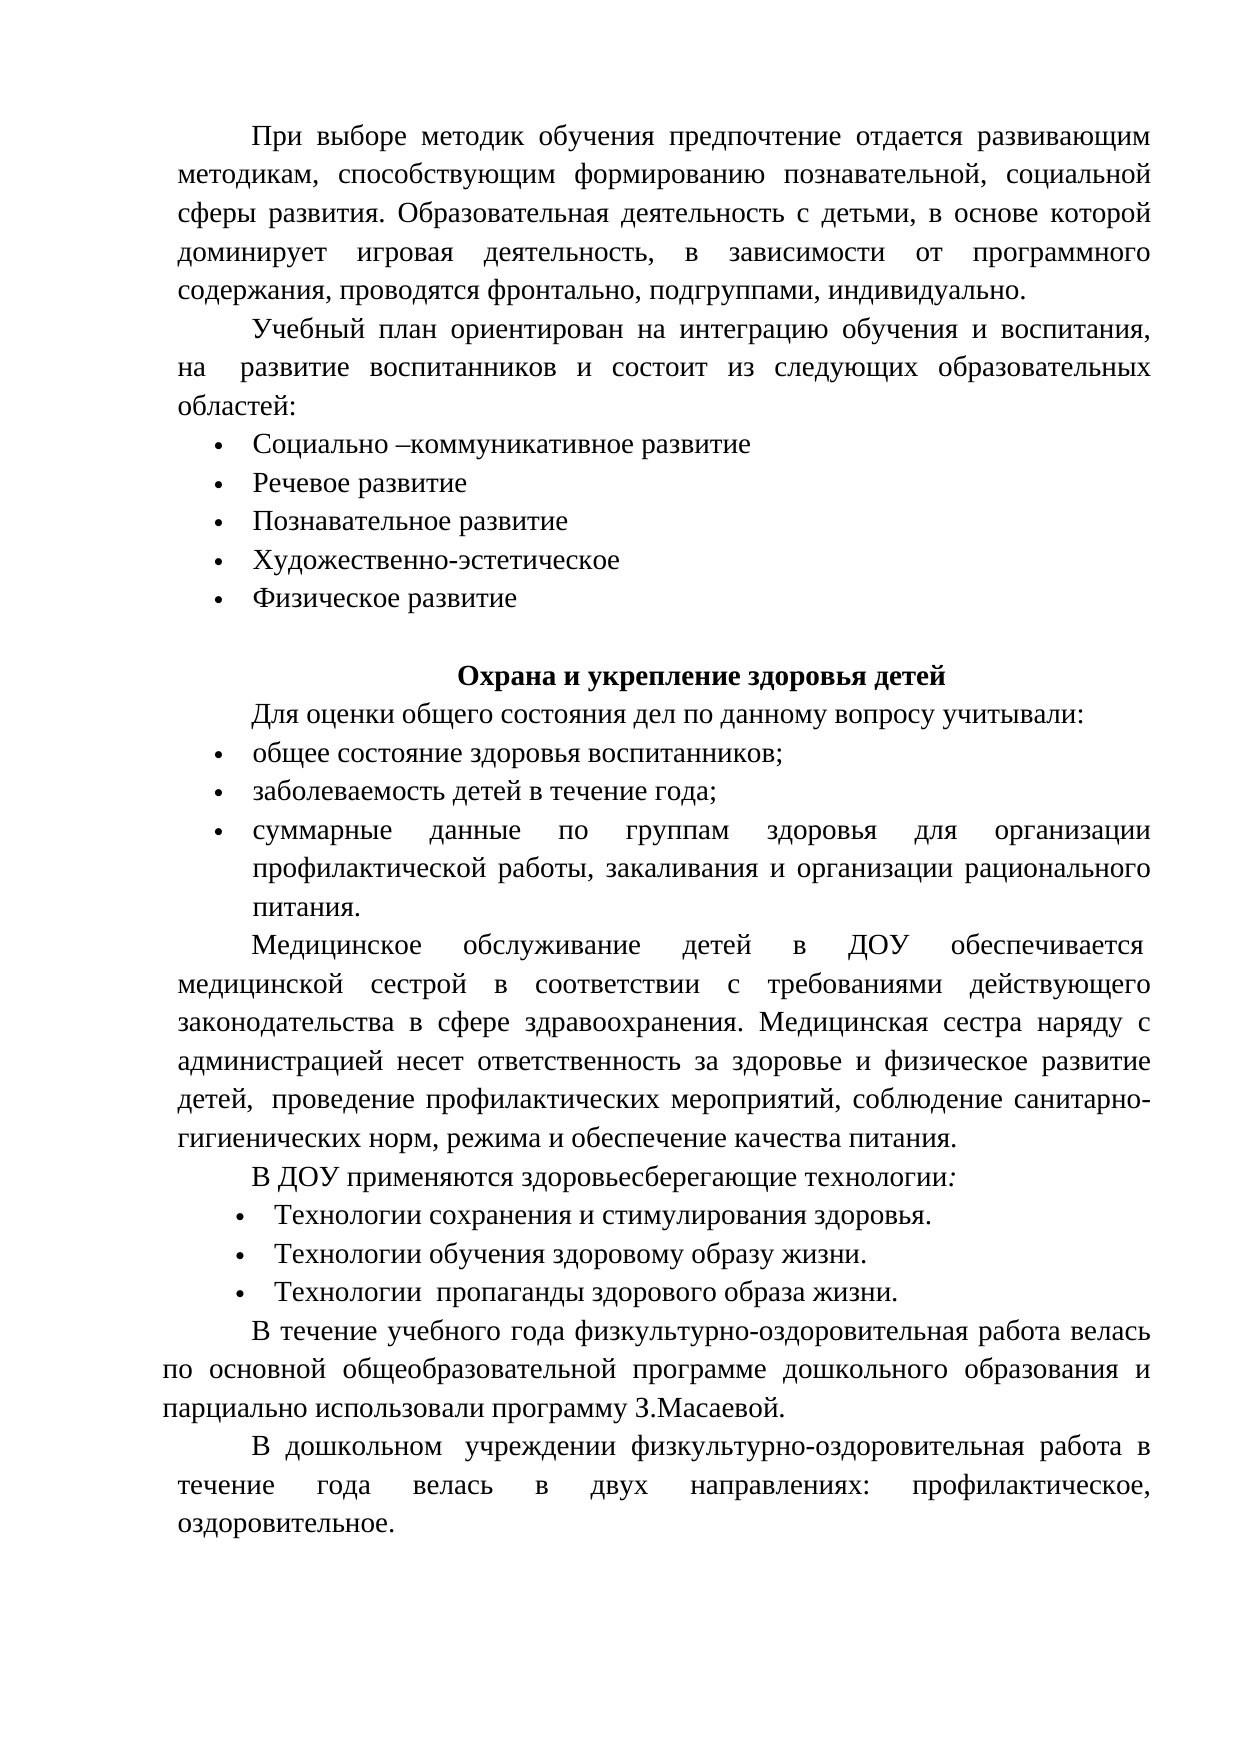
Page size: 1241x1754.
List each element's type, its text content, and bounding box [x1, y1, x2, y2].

text Учебный план ориентирован на интеграцию обучения и воспитания, на развитие воспитанников и состоит из следующих образовательных областей: [177, 311, 1152, 421]
list общее состояние здоровья воспитанников; [215, 735, 1152, 768]
text В дошкольном учреждении физкультурно-оздоровительная работа в течение года велась в двух направлениях: профилактическое, оздоровительное. [177, 1428, 1152, 1539]
list заболеваемость детей в течение года; [215, 773, 1152, 807]
list суммарные данные по группам здоровья для организации профилактической работы, закаливания и организации рационального питания. [215, 812, 1152, 922]
list Социально –коммуникативное развитие [215, 426, 1152, 460]
text В течение учебного года физкультурно-оздоровительная работа велась по основной общеобразовательной программе дошкольного образования и парциально использовали программу З.Масаевой. [162, 1313, 1152, 1423]
list Технологии обучения здоровому образу жизни. [236, 1236, 1152, 1269]
list Художественно-эстетическое [215, 542, 1152, 576]
list Физическое развитие [215, 581, 1152, 614]
list Технологии сохранения и стимулирования здоровья. [236, 1197, 1152, 1231]
list Технологии пропаганды здорового образа жизни. [236, 1274, 1152, 1308]
list Речевое развитие [215, 465, 1152, 498]
text Для оценки общего состояния дел по данному вопросу учитывали: [177, 696, 1152, 730]
text В ДОУ применяются здоровьесберегающие технологии: [177, 1159, 1152, 1192]
text Охрана и укрепление здоровья детей [177, 658, 1152, 691]
text Медицинское обслуживание детей в ДОУ обеспечивается медицинской сестрой в соответствии с требованиями действующего законодательства в сфере здравоохранения. Медицинская сестра наряду с администрацией несет ответственность за здоровье и физическое развитие детей, проведение профилактических мероприятий, соблюдение санитарно-гигиенических норм, режима и обеспечение качества питания. [177, 927, 1152, 1154]
text При выборе методик обучения предпочтение отдается развивающим методикам, способствующим формированию познавательной, социальной сферы развития. Образовательная деятельность с детьми, в основе которой доминирует игровая деятельность, в зависимости от программного содержания, проводятся фронтально, подгруппами, индивидуально. [177, 118, 1152, 306]
list Познавательное развитие [215, 503, 1152, 537]
